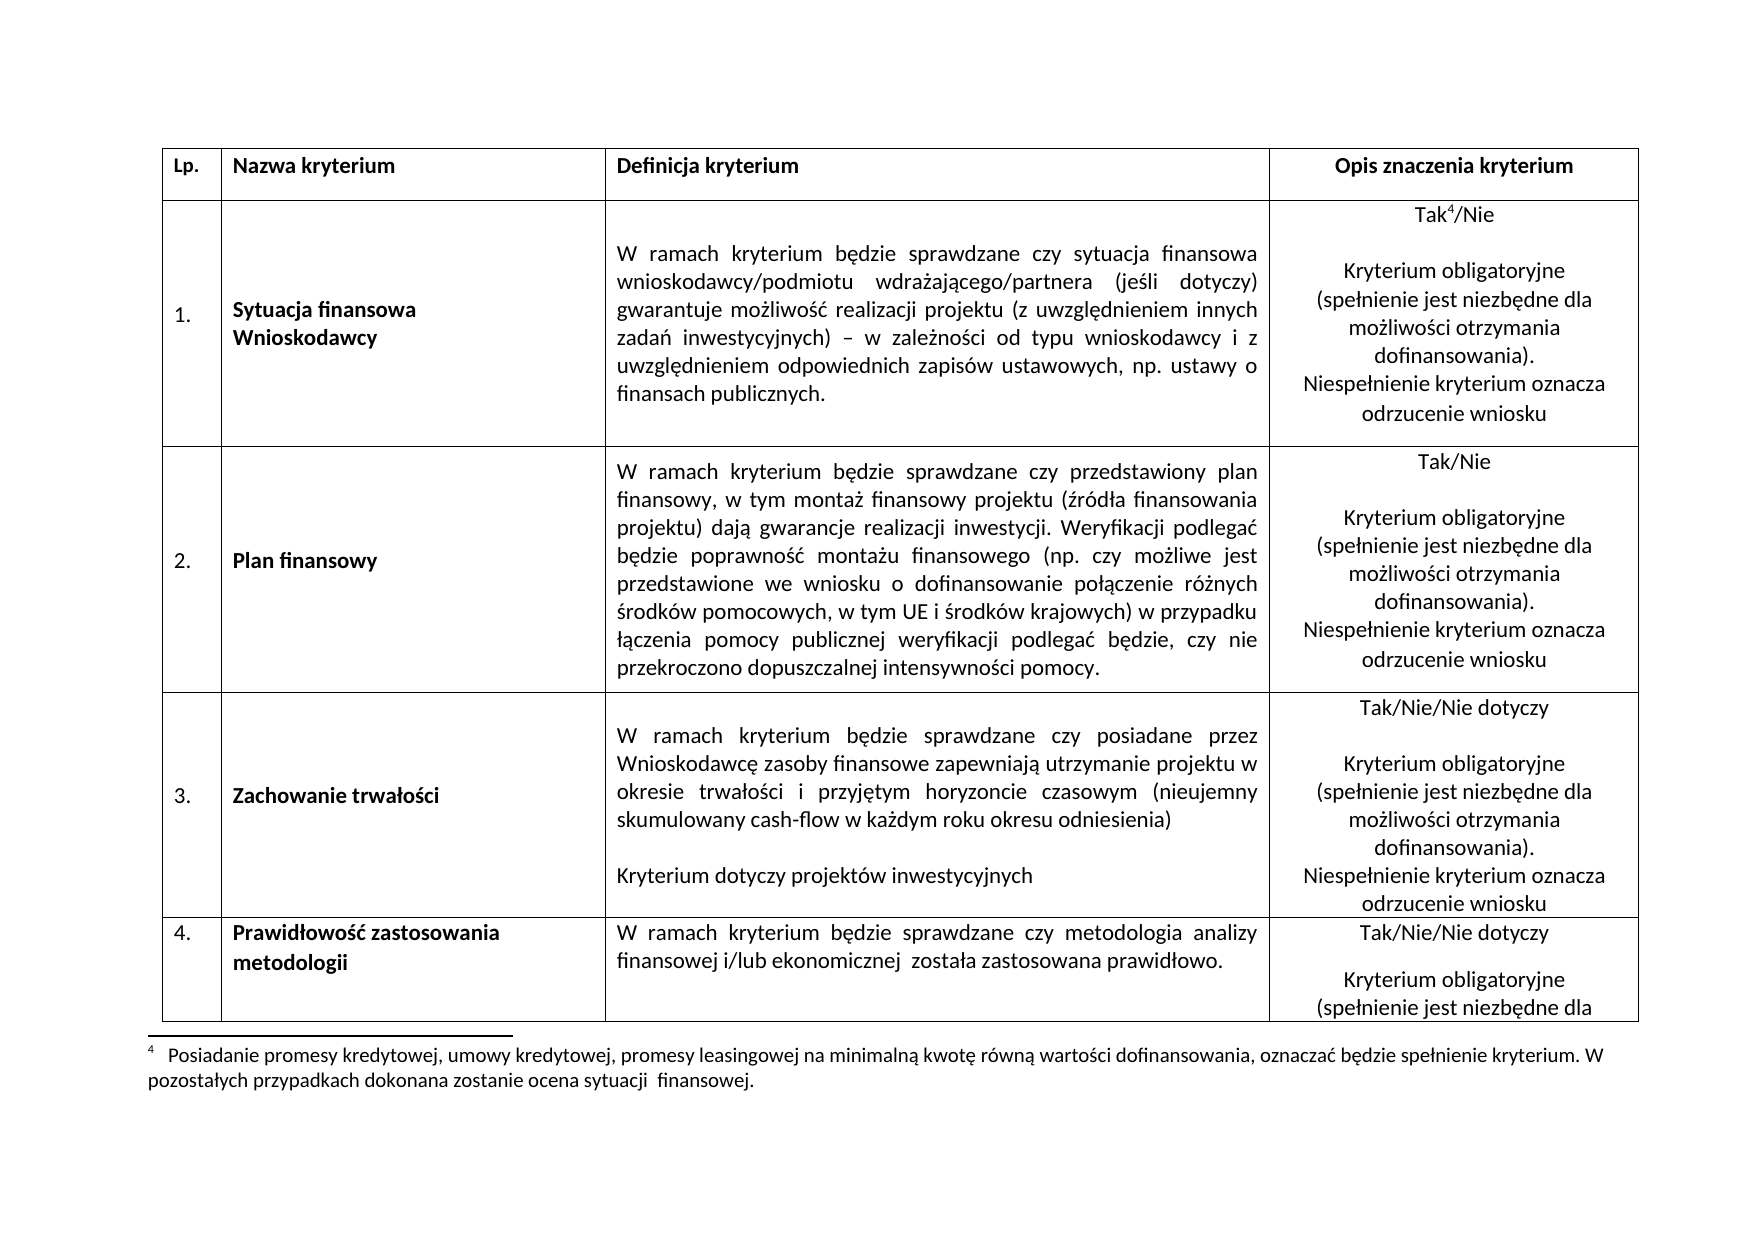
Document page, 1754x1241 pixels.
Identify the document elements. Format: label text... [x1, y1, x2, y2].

table_cell Zachowanie trwałości [222, 693, 605, 917]
table_cell W ramach kryterium będzie sprawdzane czy sytuacja finansowa wnioskodawcy/podmiotu wdrażającego/partnera (jeśli dotyczy) gwarantuje możliwość realizacji projektu (z uwzględnieniem innych zadań inwestycyjnych) – w zależności od typu wnioskodawcy i z uwzględnieniem odpowiednich zapisów ustawowych, np. ustawy o finansach publicznych. [606, 201, 1269, 446]
table_cell 4. [163, 918, 221, 1021]
table_cell Sytuacja finansowa Wnioskodawcy [222, 201, 605, 446]
table_header Definicja kryterium [606, 149, 1269, 199]
table_cell 1. [163, 201, 221, 446]
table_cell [1270, 918, 1638, 1021]
table_cell W ramach kryterium będzie sprawdzane czy przedstawiony plan finansowy, w tym montaż finansowy projektu (źródła finansowania projektu) dają gwarancje realizacji inwestycji. Weryfikacji podlegać będzie poprawność montażu finansowego (np. czy możliwe jest przedstawione we wniosku o dofinansowanie połączenie różnych środków pomocowych, w tym UE i środków krajowych) w przypadku łączenia pomocy publicznej weryfikacji podlegać będzie, czy nie przekroczono dopuszczalnej intensywności pomocy. [606, 447, 1269, 692]
table_cell Tak/Nie Kryterium obligatoryjne (spełnienie jest niezbędne dla możliwości otrzymania dofinansowania). Niespełnienie kryterium oznacza odrzucenie wniosku [1270, 447, 1638, 692]
table_header Lp. [163, 149, 221, 199]
table_cell Prawidłowość zastosowania metodologii [222, 918, 605, 1021]
table_header Nazwa kryterium [222, 149, 605, 199]
table_cell W ramach kryterium będzie sprawdzane czy posiadane przez Wnioskodawcę zasoby finansowe zapewniają utrzymanie projektu w okresie trwałości i przyjętym horyzoncie czasowym (nieujemny skumulowany cash-flow w każdym roku okresu odniesienia) Kryterium dotyczy projektów inwestycyjnych [606, 693, 1269, 917]
table_cell Tak/Nie Kryterium obligatoryjne (spełnienie jest niezbędne dla możliwości otrzymania dofinansowania). Niespełnienie kryterium oznacza odrzucenie wniosku [1270, 201, 1638, 446]
table_cell 3. [163, 693, 221, 917]
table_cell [606, 918, 1269, 1021]
table_cell 2. [163, 447, 221, 692]
table_header Opis znaczenia kryterium [1270, 149, 1638, 199]
table_cell Plan finansowy [222, 447, 605, 692]
